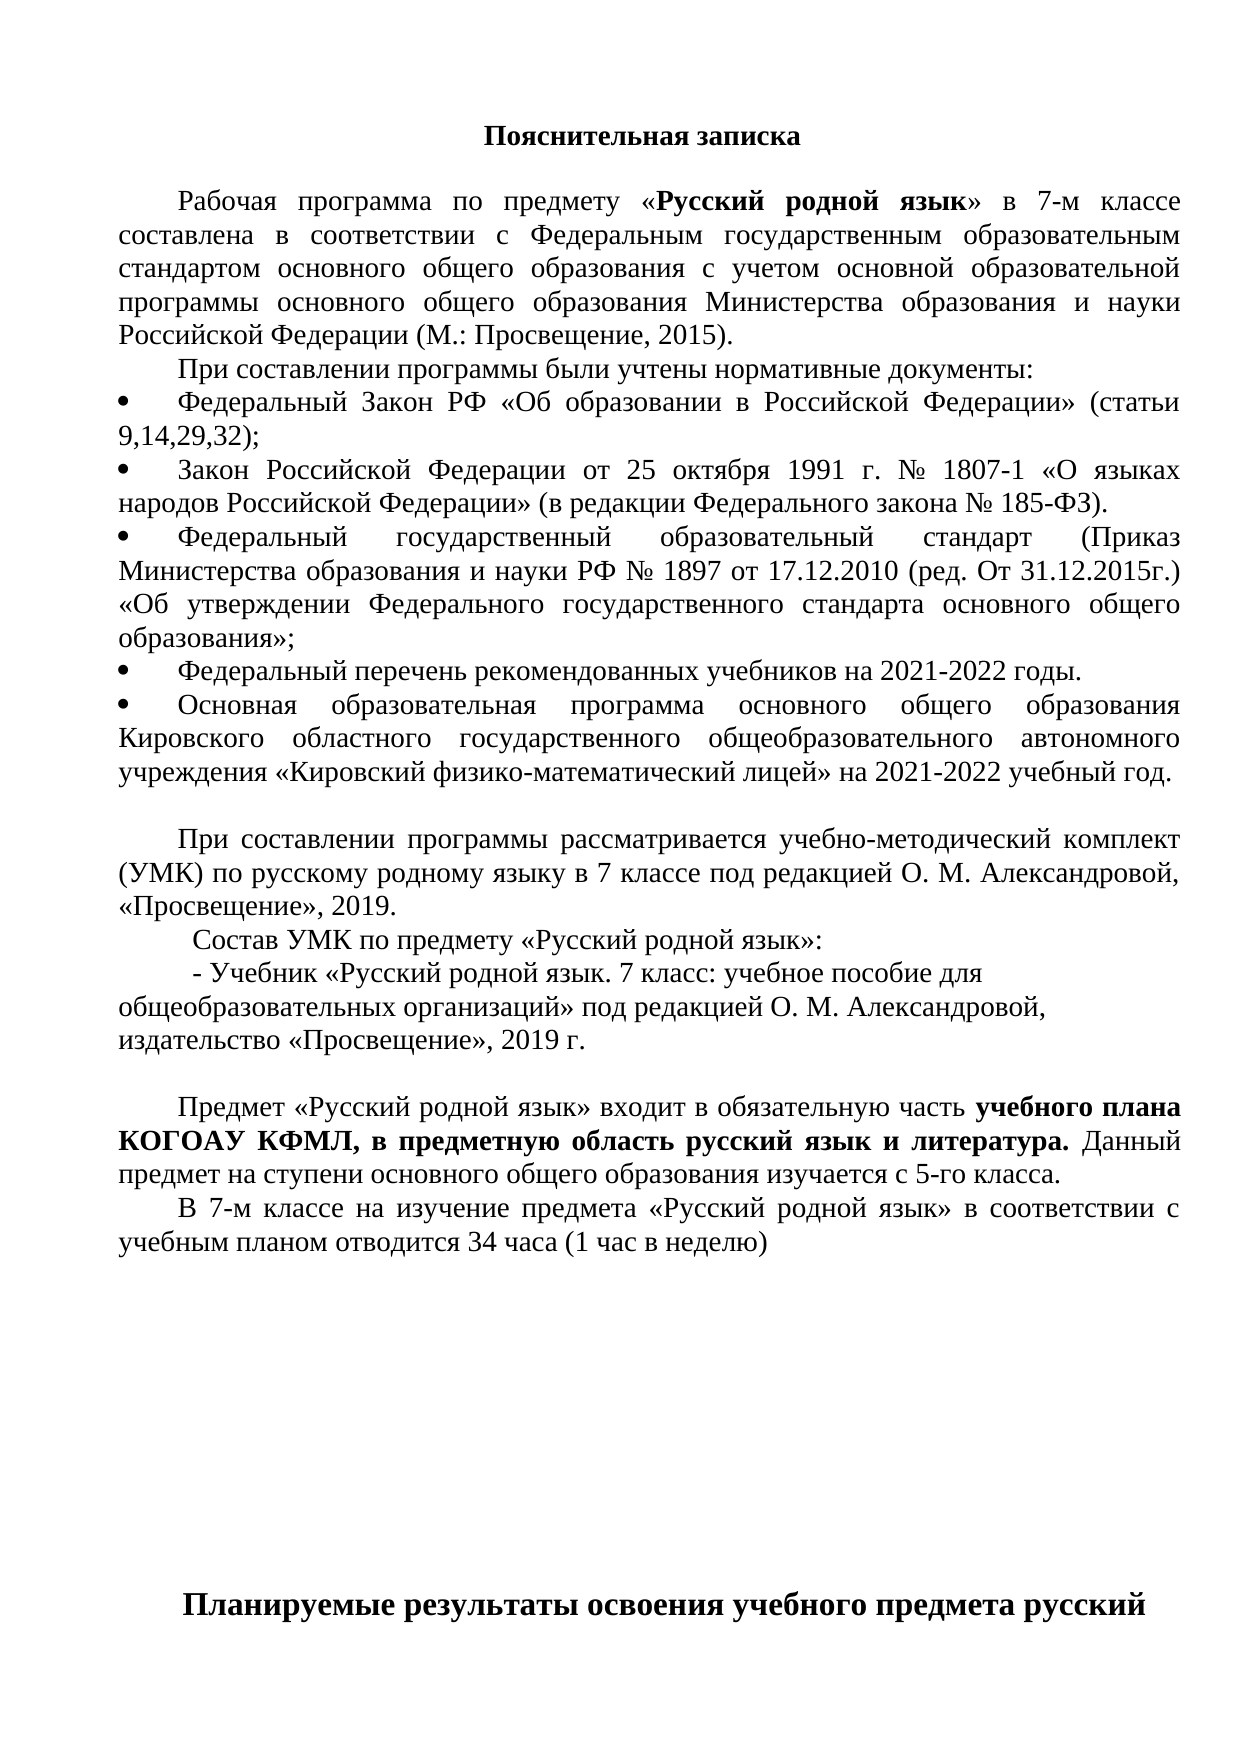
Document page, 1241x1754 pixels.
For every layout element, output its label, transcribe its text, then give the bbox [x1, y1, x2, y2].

text - Учебник «Русский родной язык. 7 класс: учебное пособие для общеобразовательных организаций» под редакцией О. М. Александровой, издательство «Просвещение», 2019 г. [118, 955, 1181, 1056]
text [177, 1585, 1152, 1623]
text При составлении программы были учтены нормативные документы: [118, 351, 1181, 384]
list Федеральный Закон РФ «Об образовании в Российской Федерации» (статьи 9,14,29,32); [118, 384, 1181, 452]
list Федеральный перечень рекомендованных учебников на 2021-2022 годы. [118, 653, 1181, 687]
text Пояснительная записка [118, 118, 1181, 152]
text В 7-м классе на изучение предмета «Русский родной язык» в соответствии с учебным планом отводится 34 часа (1 час в неделю) [118, 1190, 1181, 1257]
list Федеральный государственный образовательный стандарт (Приказ Министерства образования и науки РФ № 1897 от 17.12.2010 (ред. От 31.12.2015г.) «Об утверждении Федерального государственного стандарта основного общего образования»; [118, 519, 1181, 653]
text При составлении программы рассматривается учебно-методический комплект (УМК) по русскому родному языку в 7 классе под редакцией О. М. Александровой, «Просвещение», 2019. [118, 821, 1181, 922]
text Состав УМК по предмету «Русский родной язык»: [118, 922, 1181, 955]
text Рабочая программа по предмету «Русский родной язык» в 7-м классе составлена в соответствии с Федеральным государственным образовательным стандартом основного общего образования с учетом основной образовательной программы основного общего образования Министерства образования и науки Российской Федерации (М.: Просвещение, 2015). [118, 183, 1181, 351]
list Закон Российской Федерации от 25 октября 1991 г. № 1807-1 «О языках народов Российской Федерации» (в редакции Федерального закона № 185-ФЗ). [118, 452, 1181, 519]
text Предмет «Русский родной язык» входит в обязательную часть учебного плана КОГОАУ КФМЛ, в предметную область русский язык и литература. Данный предмет на ступени основного общего образования изучается с 5-го класса. [118, 1089, 1181, 1190]
list Основная образовательная программа основного общего образования Кировского областного государственного общеобразовательного автономного учреждения «Кировский физико-математический лицей» на 2021-2022 учебный год. [118, 687, 1181, 788]
